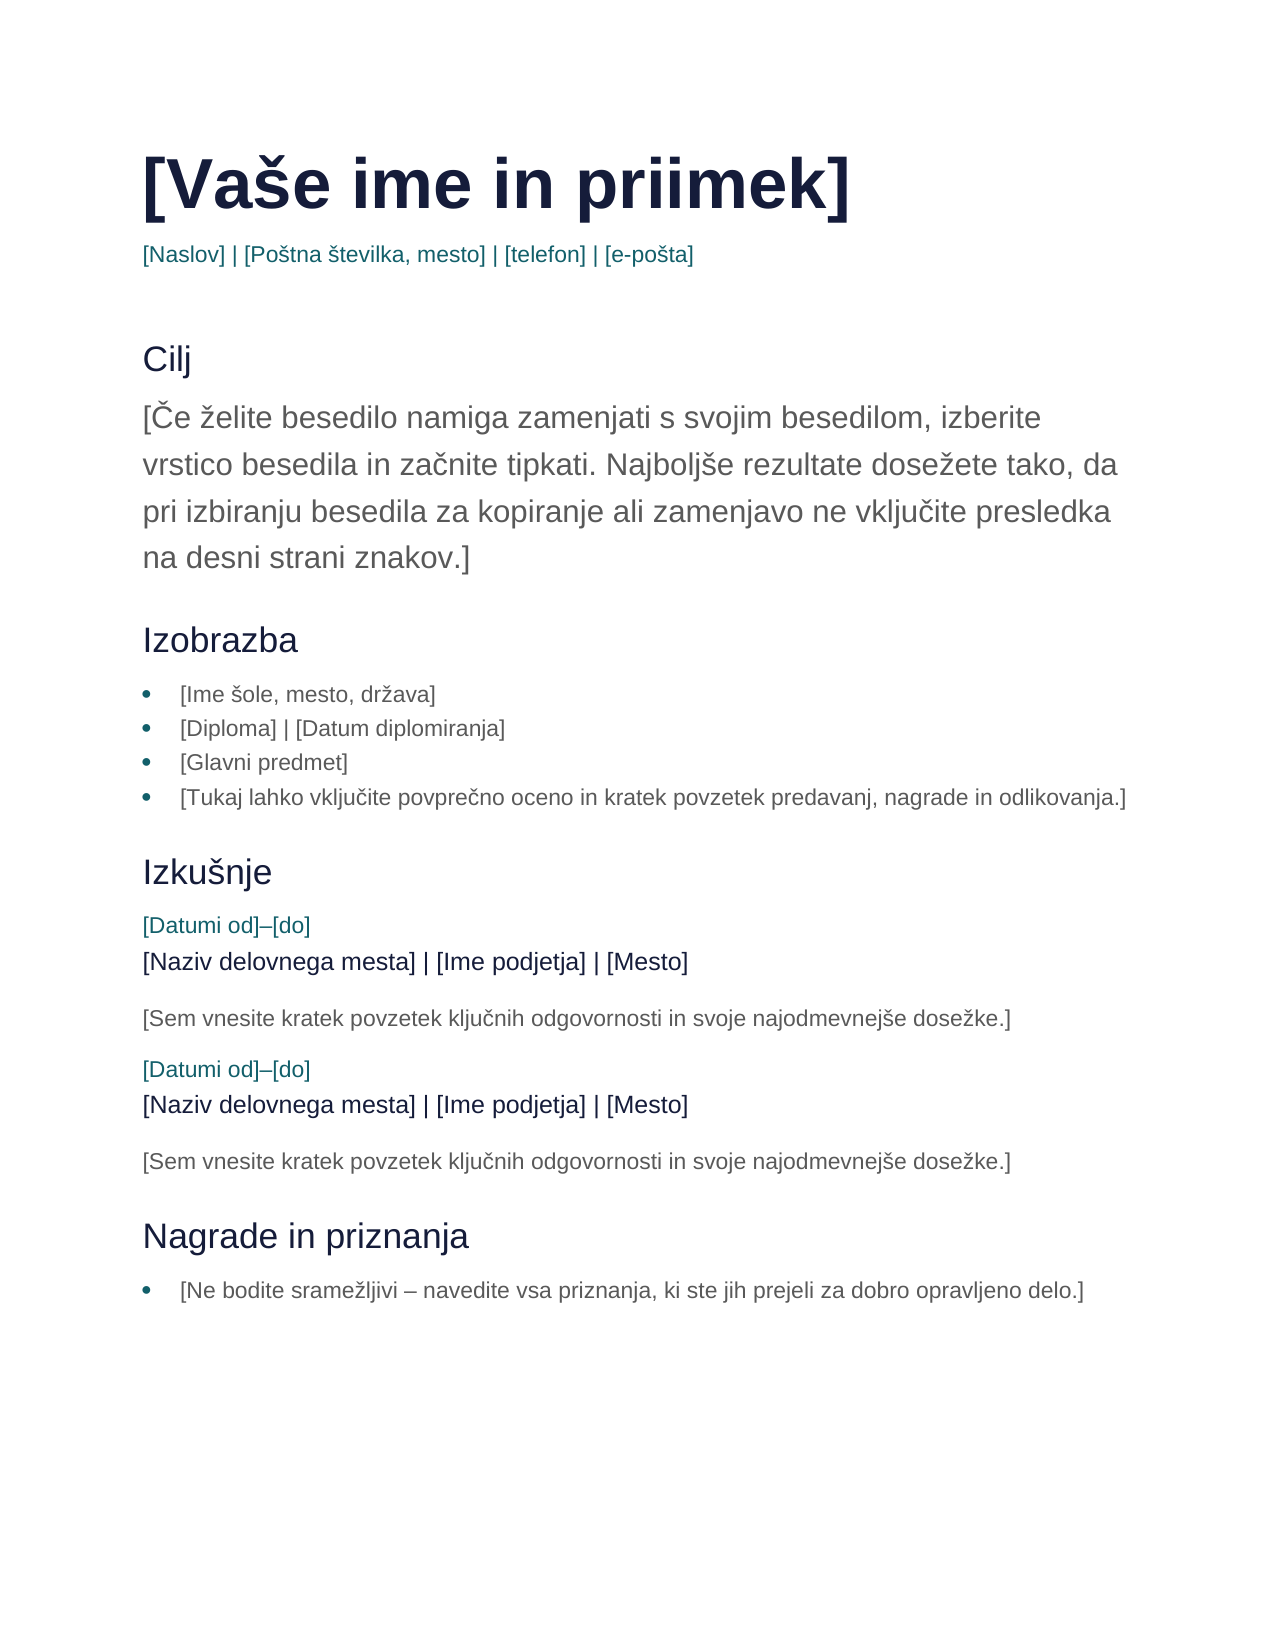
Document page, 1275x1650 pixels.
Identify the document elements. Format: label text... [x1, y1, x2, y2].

subtitle Izkušnje [142, 851, 1132, 892]
subtitle [Naziv delovnega mesta] | [Ime podjetja] | [Mesto] [142, 1090, 1132, 1118]
list [Diploma] | [Datum diplomiranja] [142, 715, 1132, 741]
subtitle [Naziv delovnega mesta] | [Ime podjetja] | [Mesto] [142, 947, 1132, 975]
subtitle Izobrazba [142, 619, 1132, 660]
list [Tukaj lahko vključite povprečno oceno in kratek povzetek predavanj, nagrade in odlikovanja.] [142, 783, 1132, 810]
list [Ime šole, mesto, država] [142, 681, 1132, 707]
subtitle Cilj [142, 338, 1132, 378]
title [Vaše ime in priimek] [142, 142, 1132, 224]
list [Ne bodite sramežljivi – navedite vsa priznanja, ki ste jih prejeli za dobro opravljeno delo.] [142, 1277, 1132, 1303]
text [Sem vnesite kratek povzetek ključnih odgovornosti in svoje najodmevnejše dosežke.] [142, 1148, 1132, 1174]
subtitle [Datumi od]–[do] [142, 912, 1132, 939]
text [Naslov] | [Poštna številka, mesto] | [telefon] | [e-pošta] [142, 241, 1132, 267]
text [Sem vnesite kratek povzetek ključnih odgovornosti in svoje najodmevnejše dosežke.] [142, 1005, 1132, 1031]
subtitle [Datumi od]–[do] [142, 1056, 1132, 1082]
subtitle Nagrade in priznanja [142, 1215, 1132, 1256]
text [Če želite besedilo namiga zamenjati s svojim besedilom, izberite vrstico besedila in začnite tipkati. Najboljše rezultate dosežete tako, da pri izbiranju besedila za kopiranje ali zamenjavo ne vključite presledka na desni strani znakov.] [142, 399, 1132, 575]
list [Glavni predmet] [142, 749, 1132, 776]
